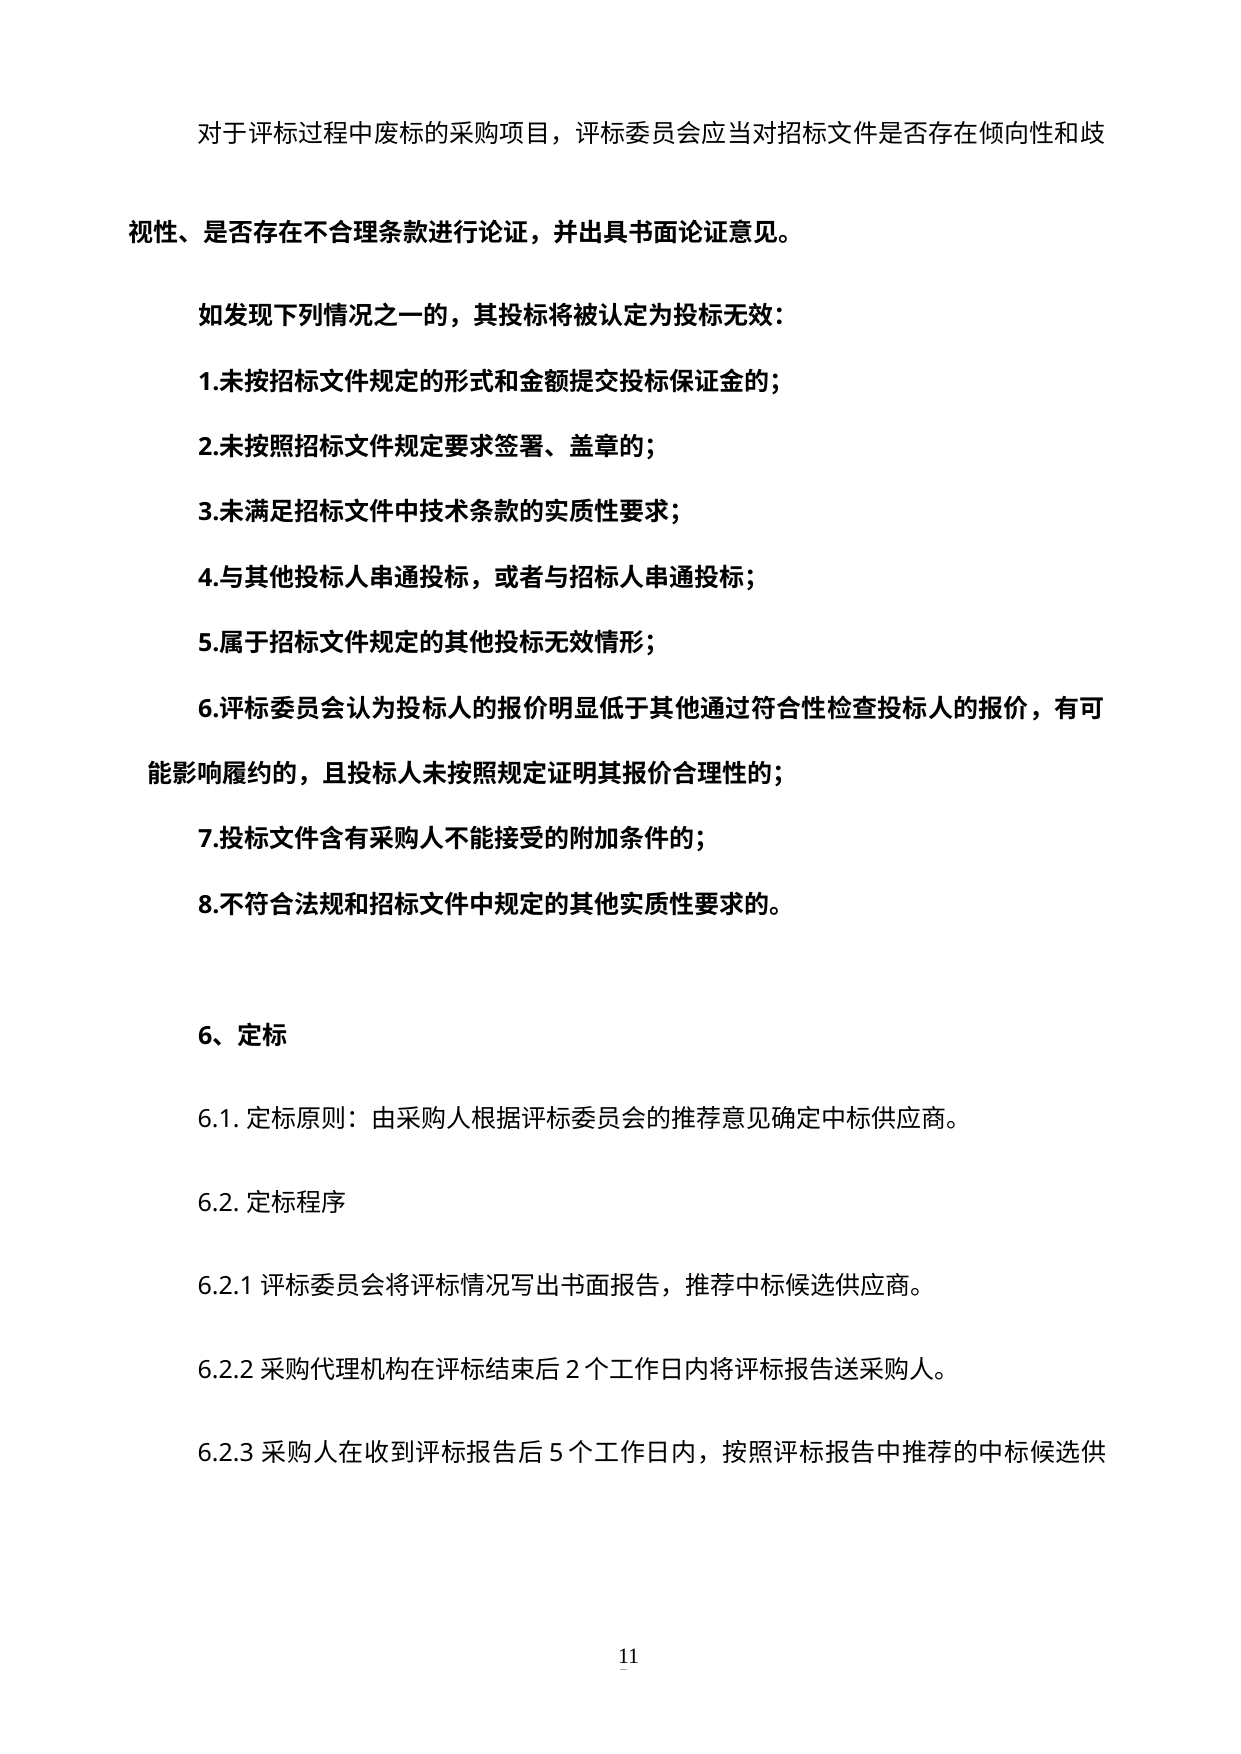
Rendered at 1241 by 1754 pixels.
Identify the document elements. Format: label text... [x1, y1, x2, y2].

text 3.未满足招标文件中技术条款的实质性要求； [148, 477, 1107, 543]
text 5.属于招标文件规定的其他投标无效情形； [148, 608, 1107, 673]
text 6、定标 [129, 1001, 1107, 1066]
text 4.与其他投标人串通投标，或者与招标人串通投标； [148, 543, 1107, 608]
text 6.2.2 采购代理机构在评标结束后2个工作日内将评标报告送采购人。 [129, 1335, 1107, 1400]
text 7.投标文件含有采购人不能接受的附加条件的； [148, 804, 1107, 870]
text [129, 1418, 1107, 1484]
text 6.评标委员会认为投标人的报价明显低于其他通过符合性检查投标人的报价，有可能影响履约的，且投标人未按照规定证明其报价合理性的； [148, 673, 1107, 804]
text 6.2.1 评标委员会将评标情况写出书面报告，推荐中标候选供应商。 [129, 1251, 1107, 1317]
text 如发现下列情况之一的，其投标将被认定为投标无效： [148, 281, 1107, 346]
text 1.未按招标文件规定的形式和金额提交投标保证金的； [148, 346, 1107, 412]
text 2.未按照招标文件规定要求签署、盖章的； [148, 412, 1107, 477]
text 6.1. 定标原则：由采购人根据评标委员会的推荐意见确定中标供应商。 [129, 1084, 1107, 1149]
text 6.2. 定标程序 [129, 1168, 1107, 1233]
text 对于评标过程中废标的采购项目，评标委员会应当对招标文件是否存在倾向性和歧视性、是否存在不合理条款进行论证，并出具书面论证意见。 [129, 99, 1107, 263]
text 8.不符合法规和招标文件中规定的其他实质性要求的。 [148, 870, 1107, 935]
